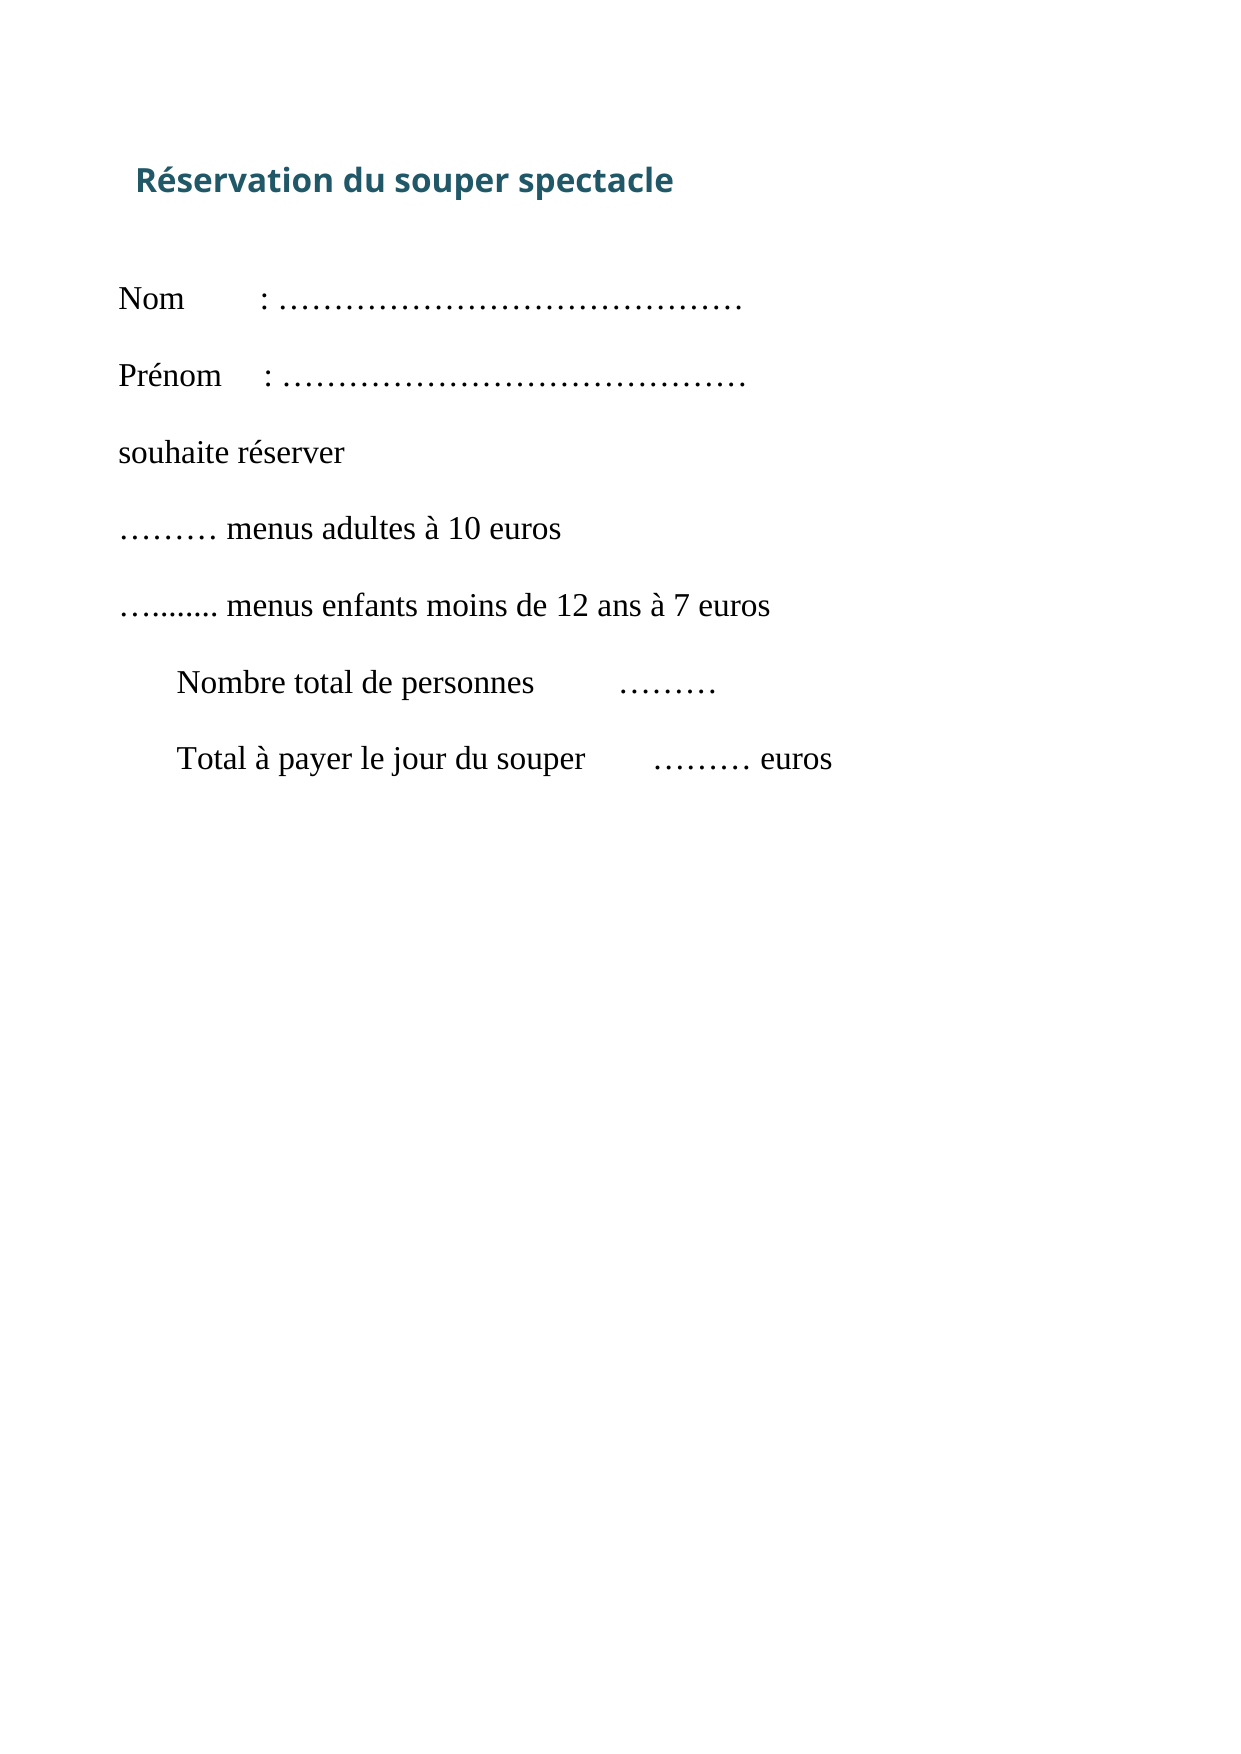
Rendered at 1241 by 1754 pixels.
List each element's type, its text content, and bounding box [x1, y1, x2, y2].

text Prénom : …………………………………… [118, 355, 1122, 393]
text Nom : …………………………………… [118, 278, 1122, 317]
text ……… menus adultes à 10 euros [118, 508, 1122, 547]
text souhaite réserver [118, 432, 1122, 470]
text Total à payer le jour du souper ……… euros [118, 738, 1122, 777]
text Nombre total de personnes ……… [118, 662, 1122, 700]
text …........ menus enfants moins de 12 ans à 7 euros [118, 585, 1122, 623]
text Réservation du souper spectacle [118, 156, 1122, 202]
